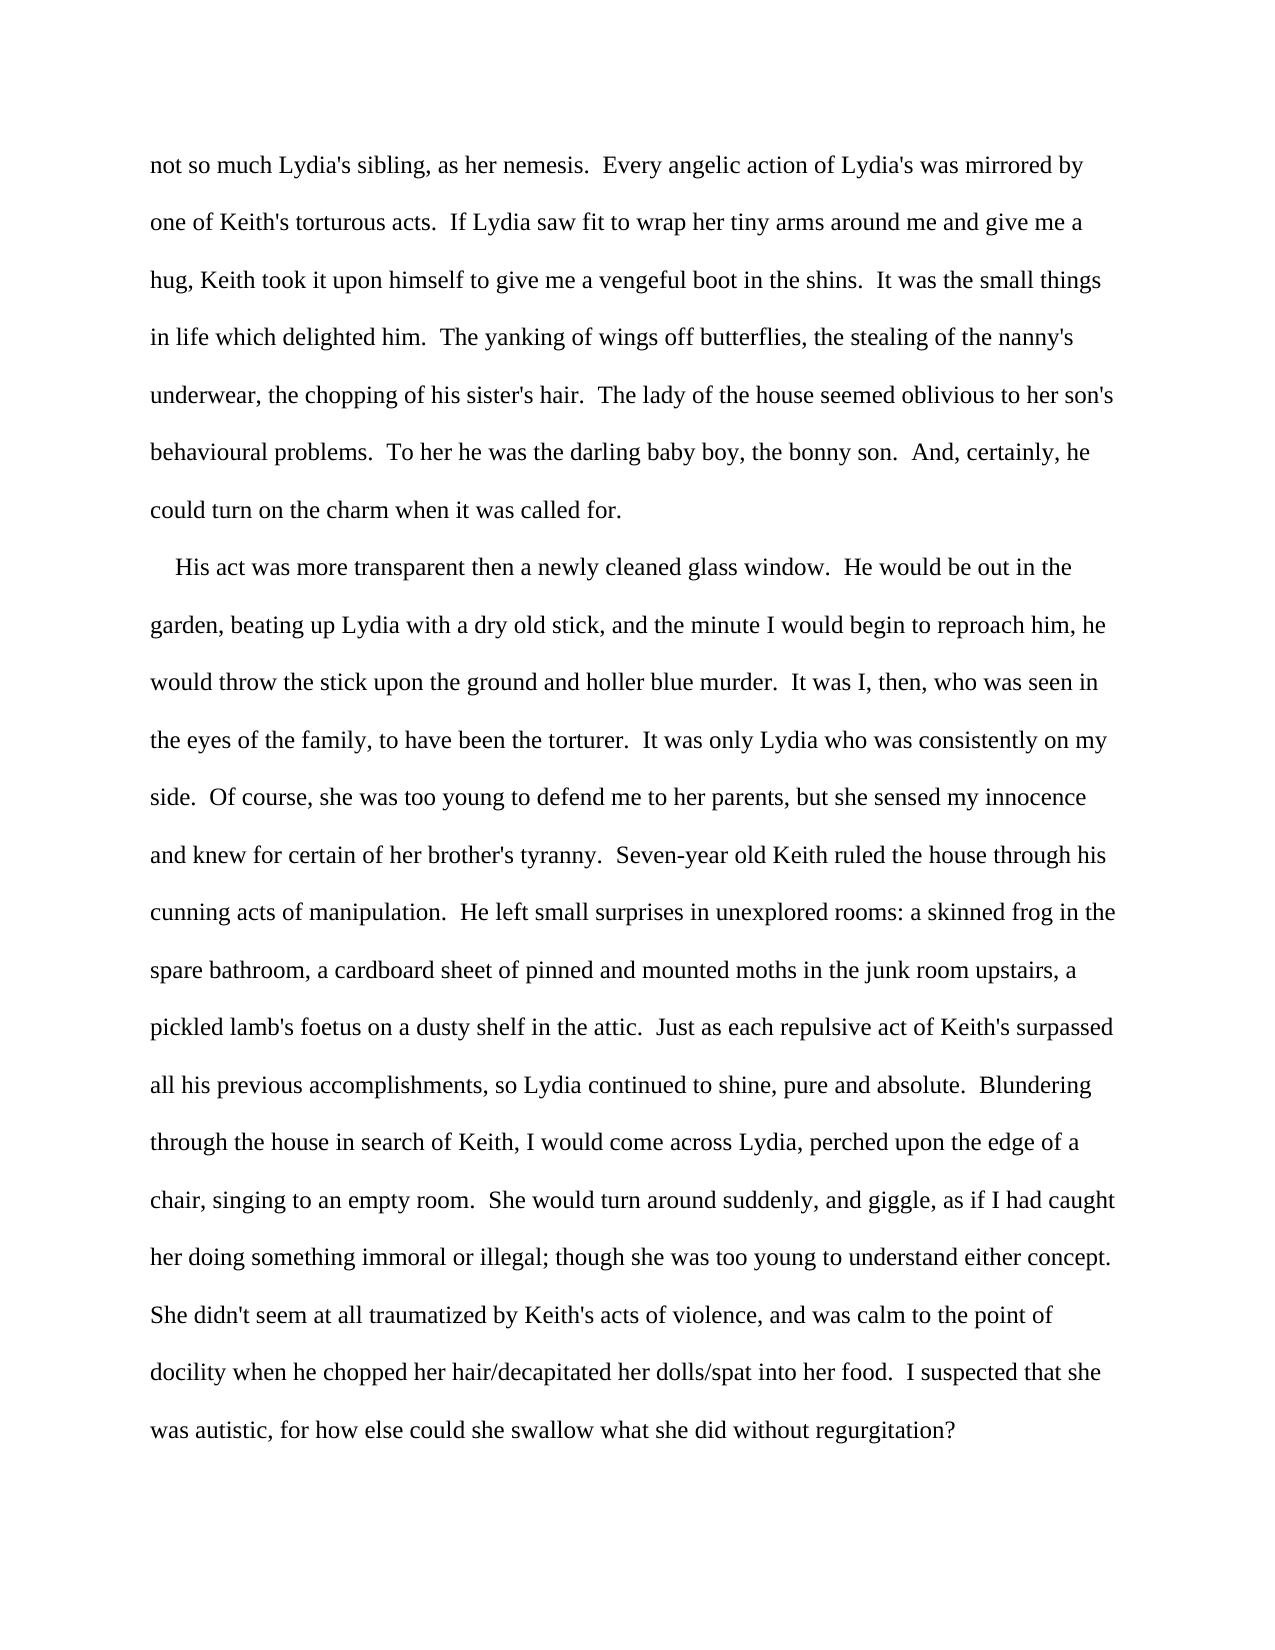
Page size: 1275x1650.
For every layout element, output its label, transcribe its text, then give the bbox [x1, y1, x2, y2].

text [150, 150, 1125, 524]
text His act was more transparent then a newly cleaned glass window. He would be out in the garden, beating up Lydia with a dry old stick, and the minute I would begin to reproach him, he would throw the stick upon the ground and holler blue murder. It was I, then, who was seen in the eyes of the family, to have been the torturer. It was only Lydia who was consistently on my side. Of course, she was too young to defend me to her parents, but she sensed my innocence and knew for certain of her brother's tyranny. Seven-year old Keith ruled the house through his cunning acts of manipulation. He left small surprises in unexplored rooms: a skinned frog in the spare bathroom, a cardboard sheet of pinned and mounted moths in the junk room upstairs, a pickled lamb's foetus on a dusty shelf in the attic. Just as each repulsive act of Keith's surpassed all his previous accomplishments, so Lydia continued to shine, pure and absolute. Blundering through the house in search of Keith, I would come across Lydia, perched upon the edge of a chair, singing to an empty room. She would turn around suddenly, and giggle, as if I had caught her doing something immoral or illegal; though she was too young to understand either concept. She didn't seem at all traumatized by Keith's acts of violence, and was calm to the point of docility when he chopped her hair/decapitated her dolls/spat into her food. I suspected that she was autistic, for how else could she swallow what she did without regurgitation? [150, 552, 1125, 1444]
